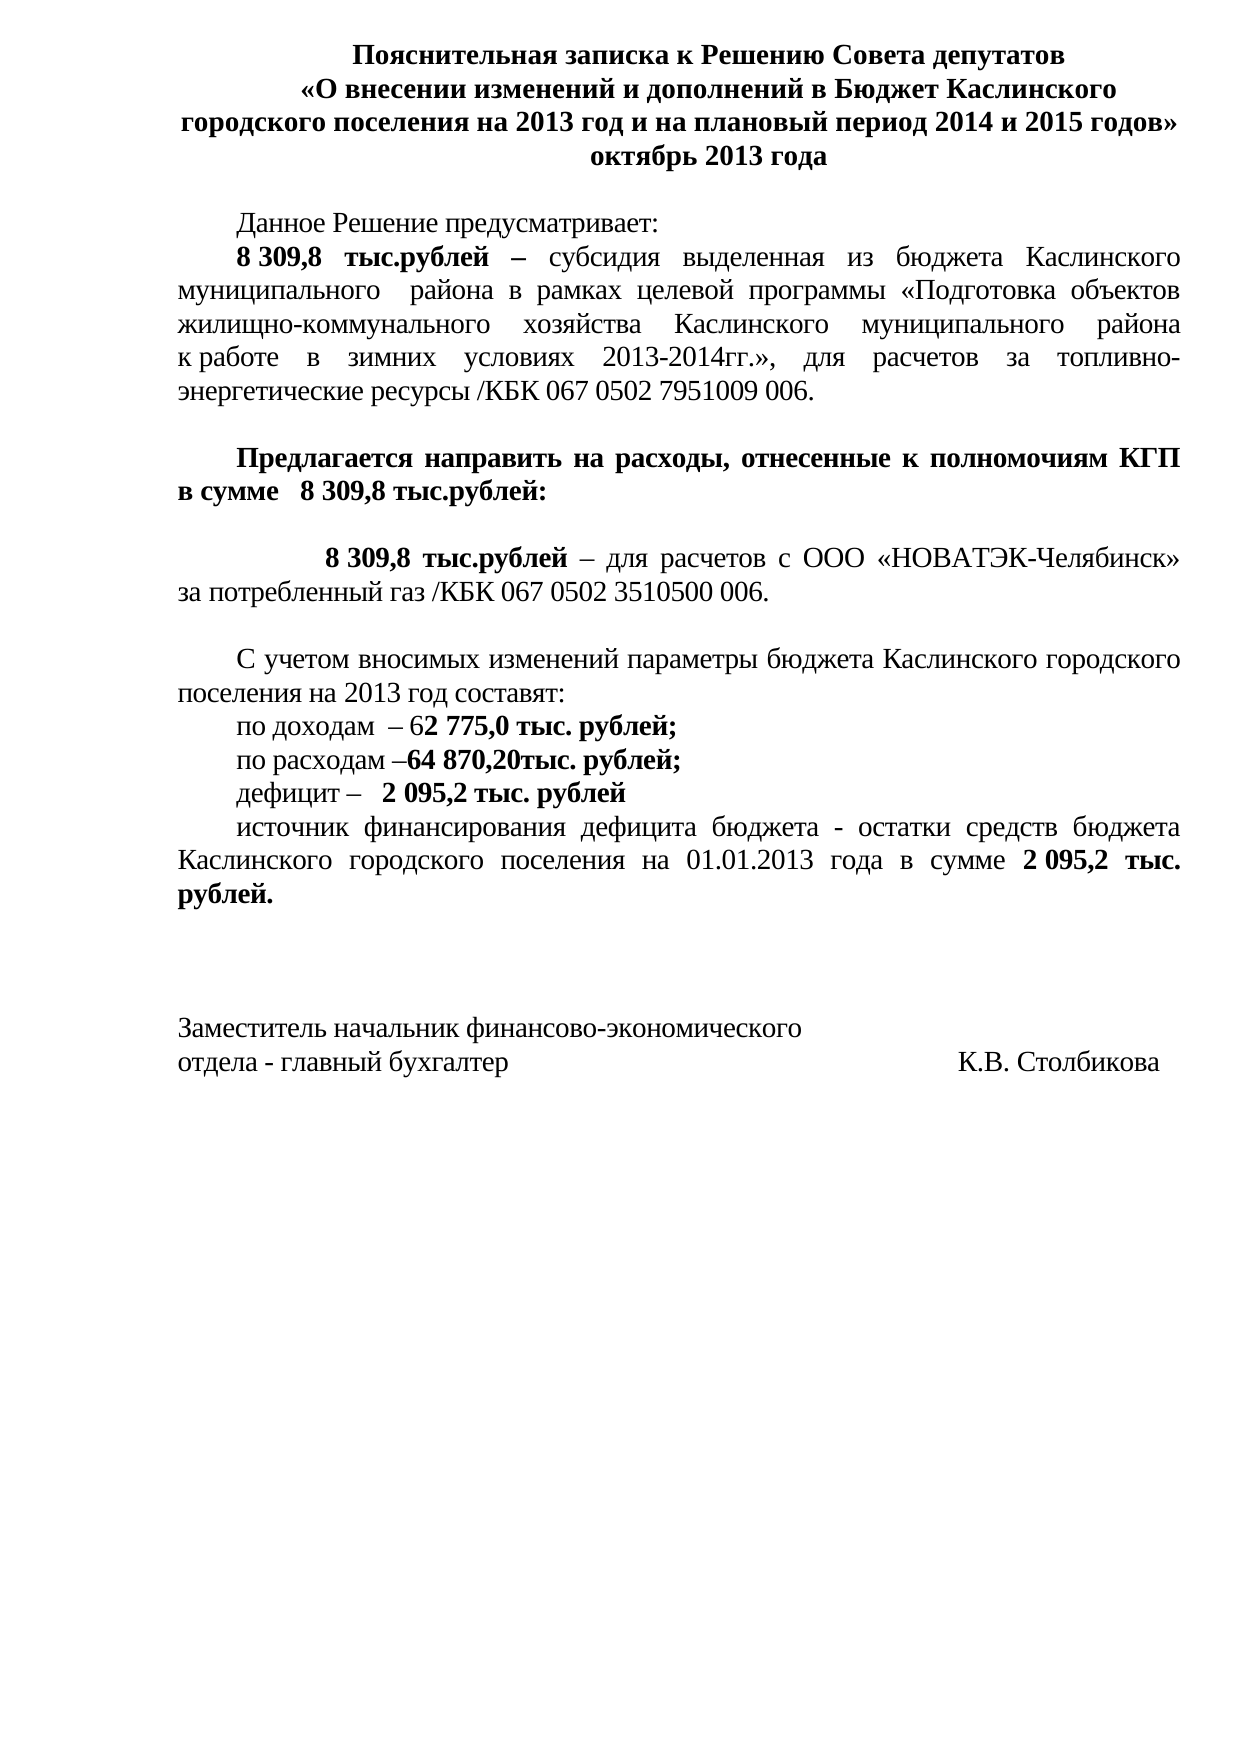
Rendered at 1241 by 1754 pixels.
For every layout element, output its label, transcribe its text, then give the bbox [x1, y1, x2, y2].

text Заместитель начальник финансово-экономического [177, 1010, 1181, 1044]
text источник финансирования дефицита бюджета - остатки средств бюджета Каслинского городского поселения на 01.01.2013 года в сумме 2 095,2 тыс. рублей. [177, 809, 1181, 909]
text по расходам –64 870,20тыс. рублей; [177, 742, 1181, 775]
text С учетом вносимых изменений параметры бюджета Каслинского городского поселения на 2013 год составят: [177, 641, 1181, 708]
text 8 309,8 тыс.рублей – для расчетов с ООО «НОВАТЭК-Челябинск» за потребленный газ /КБК 067 0502 3510500 006. [177, 541, 1181, 608]
text Предлагается направить на расходы, отнесенные к полномочиям КГП в сумме 8 309,8 тыс.рублей: [177, 440, 1181, 507]
text отдела - главный бухгалтер К.В. Столбикова [177, 1044, 1181, 1077]
text по доходам – 62 775,0 тыс. рублей; [177, 708, 1181, 742]
text 8 309,8 тыс.рублей – субсидия выделенная из бюджета Каслинского муниципального района в рамках целевой программы «Подготовка объектов жилищно-коммунального хозяйства Каслинского муниципального района к работе в зимних условиях 2013-2014гг.», для расчетов за топливно-энергетические ресурсы /КБК 067 0502 7951009 006. [177, 239, 1181, 406]
text октябрь 2013 года [177, 138, 1181, 172]
text Данное Решение предусматривает: [177, 205, 1181, 239]
text «О внесении изменений и дополнений в Бюджет Каслинского городского поселения на 2013 год и на плановый период 2014 и 2015 годов» [177, 71, 1181, 138]
text Пояснительная записка к Решению Совета депутатов [177, 37, 1181, 71]
text дефицит – 2 095,2 тыс. рублей [177, 775, 1181, 809]
